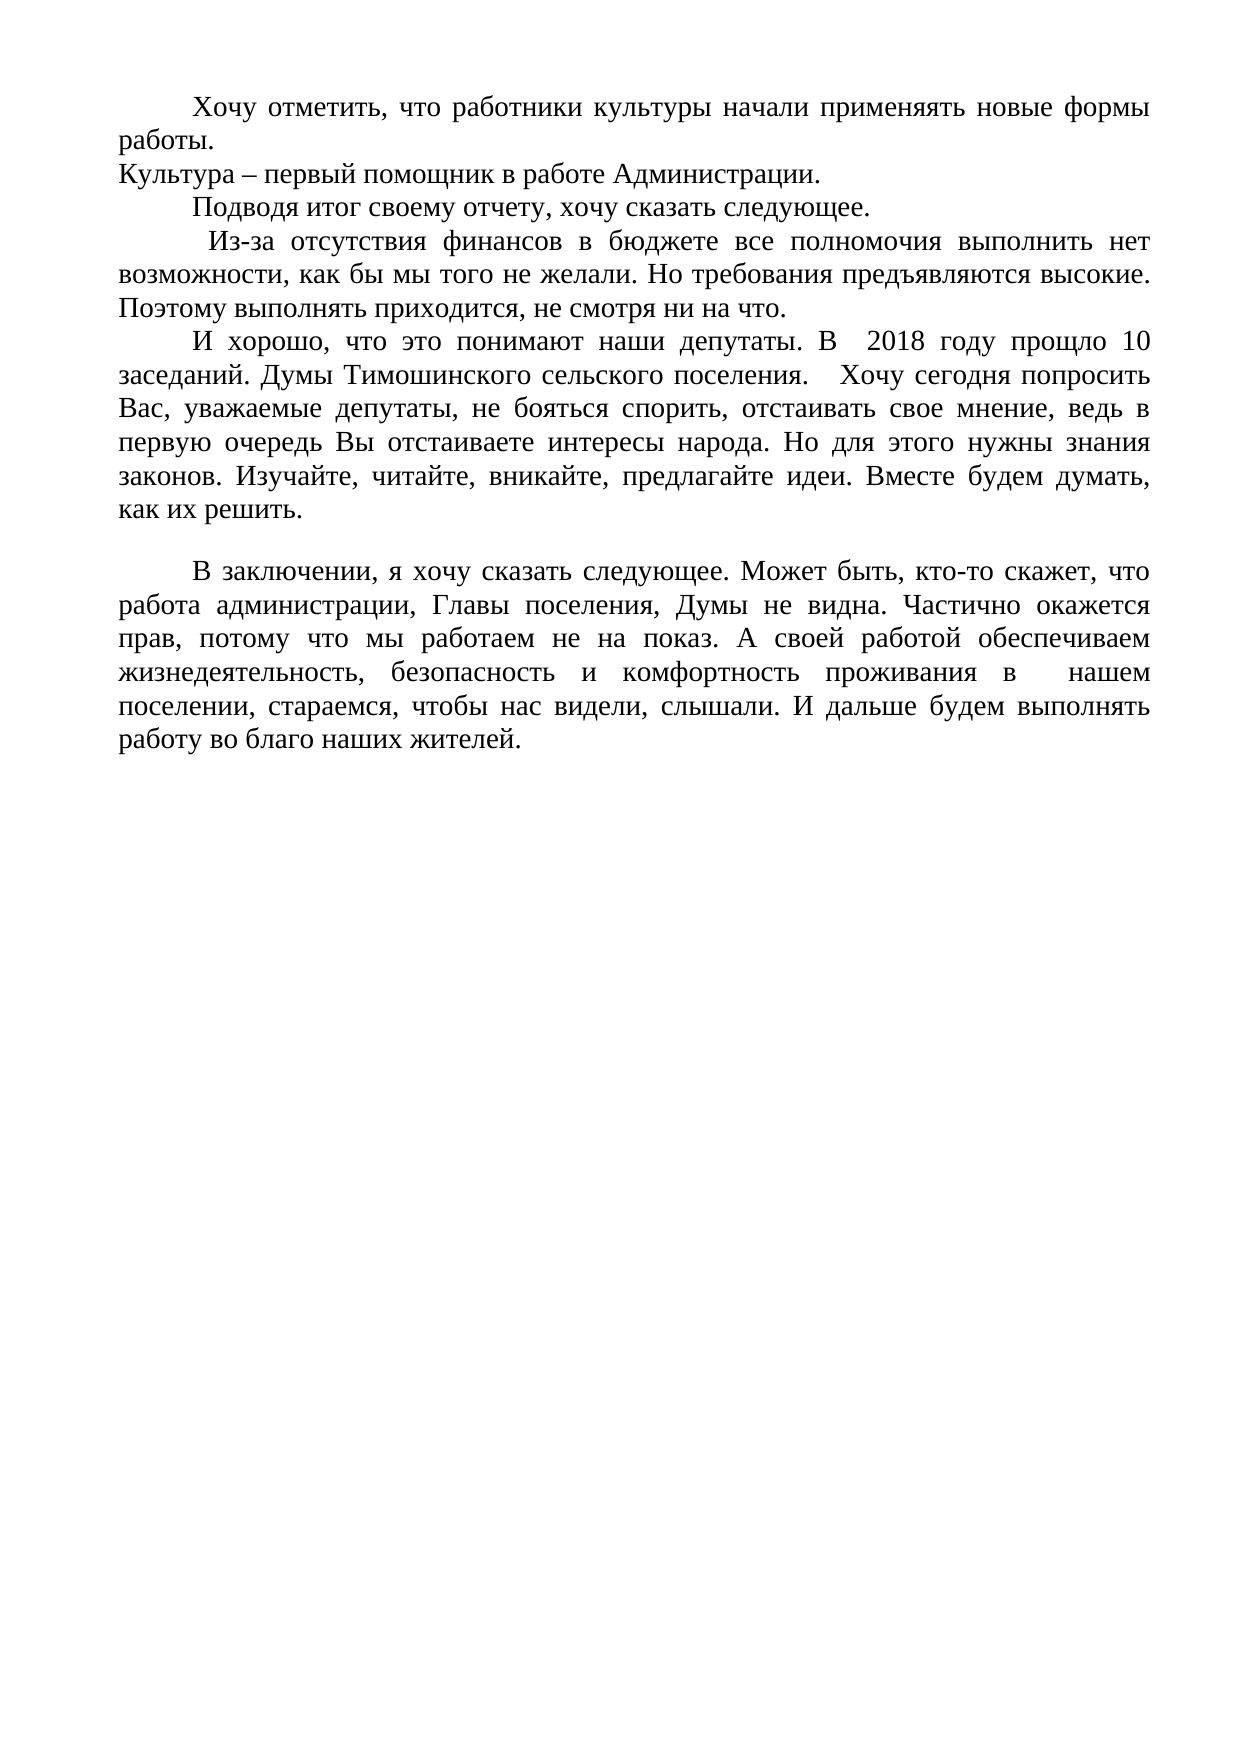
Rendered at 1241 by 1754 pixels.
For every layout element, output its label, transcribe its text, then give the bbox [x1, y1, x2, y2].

text Культура – первый помощник в работе Администрации. [118, 156, 1152, 189]
text Подводя итог своему отчету, хочу сказать следующее. [118, 189, 1152, 223]
text Хочу отметить, что работники культуры начали применяять новые формы работы. [118, 89, 1152, 156]
text В заключении, я хочу сказать следующее. Может быть, кто-то скажет, что работа администрации, Главы поселения, Думы не видна. Частично окажется прав, потому что мы работаем не на показ. А своей работой обеспечиваем жизнедеятельность, безопасность и комфортность проживания в нашем поселении, стараемся, чтобы нас видели, слышали. И дальше будем выполнять работу во благо наших жителей. [118, 553, 1152, 755]
text И хорошо, что это понимают наши депутаты. В 2018 году прощло 10 заседаний. Думы Тимошинского сельского поселения. Хочу сегодня попросить Вас, уважаемые депутаты, не бояться спорить, отстаивать свое мнение, ведь в первую очередь Вы отстаиваете интересы народа. Но для этого нужны знания законов. Изучайте, читайте, вникайте, предлагайте идеи. Вместе будем думать, как их решить. [118, 323, 1152, 525]
text Из-за отсутствия финансов в бюджете все полномочия выполнить нет возможности, как бы мы того не желали. Но требования предъявляются высокие. Поэтому выполнять приходится, не смотря ни на что. [118, 223, 1152, 323]
